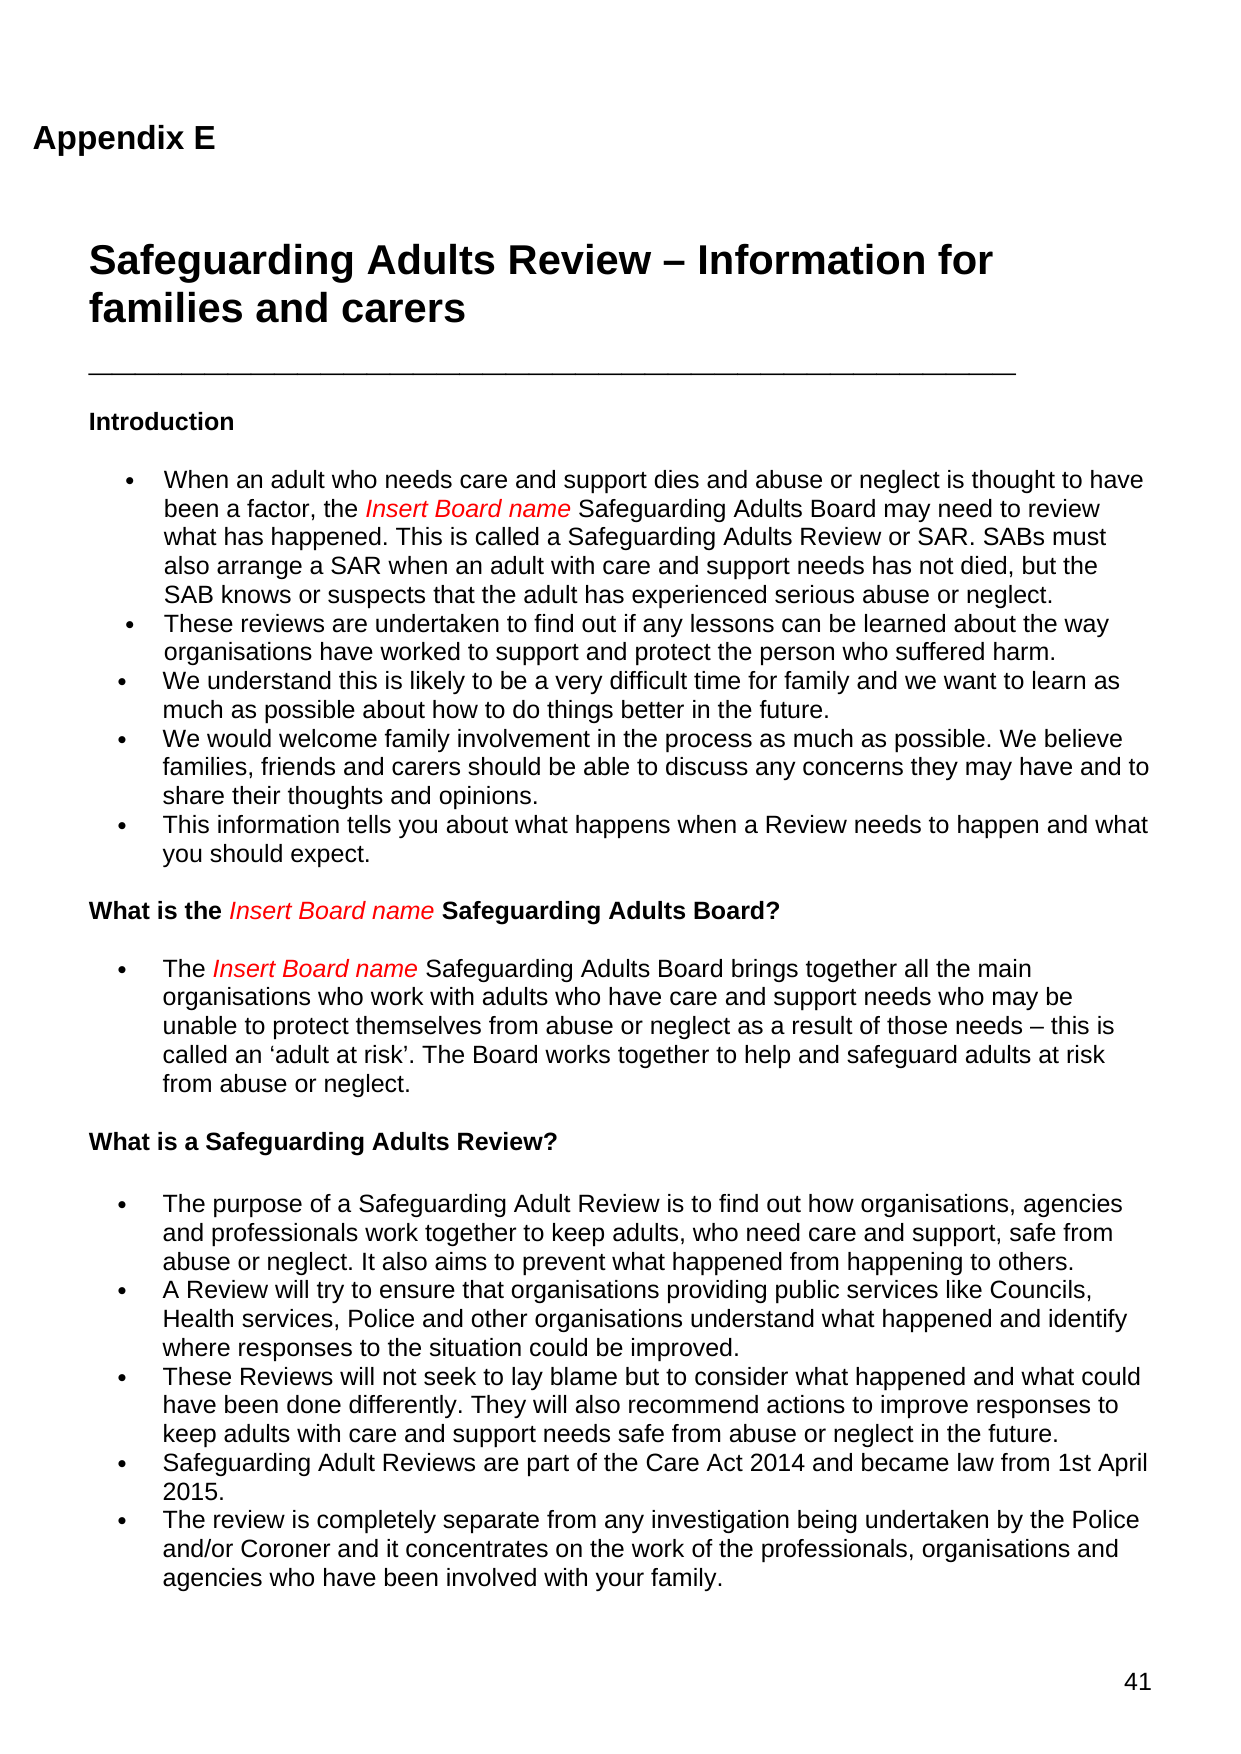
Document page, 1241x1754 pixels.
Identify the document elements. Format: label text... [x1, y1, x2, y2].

text Safeguarding Adults Review – Information for families and carers [89, 236, 1152, 331]
list Safeguarding Adult Reviews are part of the Care Act 2014 and became law from 1st April 2015. [118, 1506, 1152, 1563]
text Introduction [89, 407, 1152, 436]
text What is the Insert Board name Safeguarding Adults Board? [89, 954, 1152, 983]
text What is a Safeguarding Adults Review? [89, 1185, 1152, 1214]
list We understand this is likely to be a very difficult time for family and we want to learn as much as possible about how to do things better in the future. [118, 724, 1152, 782]
list The purpose of a Safeguarding Adult Review is to find out how organisations, agencies and professionals work together to keep adults, who need care and support, safe from abuse or neglect. It also aims to prevent what happened from happening to others. [118, 1247, 1152, 1333]
list These Reviews will not seek to lay blame but to consider what happened and what could have been done differently. They will also recommend actions to improve responses to keep adults with care and support needs safe from abuse or neglect in the future. [118, 1420, 1152, 1506]
list A Review will try to ensure that organisations providing public services like Councils, Health services, Police and other organisations understand what happened and identify where responses to the situation could be improved. [118, 1333, 1152, 1420]
list When an adult who needs care and support dies and abuse or neglect is thought to have been a factor, the Insert Board name Safeguarding Adults Board may need to review what has happened. This is called a Safeguarding Adults Review or SAR. SABs must also arrange a SAR when an adult with care and support needs has not died, but the SAB knows or suspects that the adult has experienced serious abuse or neglect. [126, 465, 1152, 609]
list We would welcome family involvement in the process as much as possible. We believe families, friends and carers should be able to discuss any concerns they may have and to share their thoughts and opinions. [118, 782, 1152, 868]
text Appendix E [32, 118, 1224, 157]
list This information tells you about what happens when a Review needs to happen and what you should expect. [118, 868, 1152, 926]
list The Insert Board name Safeguarding Adults Board brings together all the main organisations who work with adults who have care and support needs who may be unable to protect themselves from abuse or neglect as a result of those needs – this is called an ‘adult at risk’. The Board works together to help and safeguard adults at risk from abuse or neglect. [118, 1012, 1152, 1156]
list These reviews are undertaken to find out if any lessons can be learned about the way organisations have worked to support and protect the person who suffered harm. [126, 638, 1152, 695]
text ________________________________________ [89, 331, 1152, 379]
